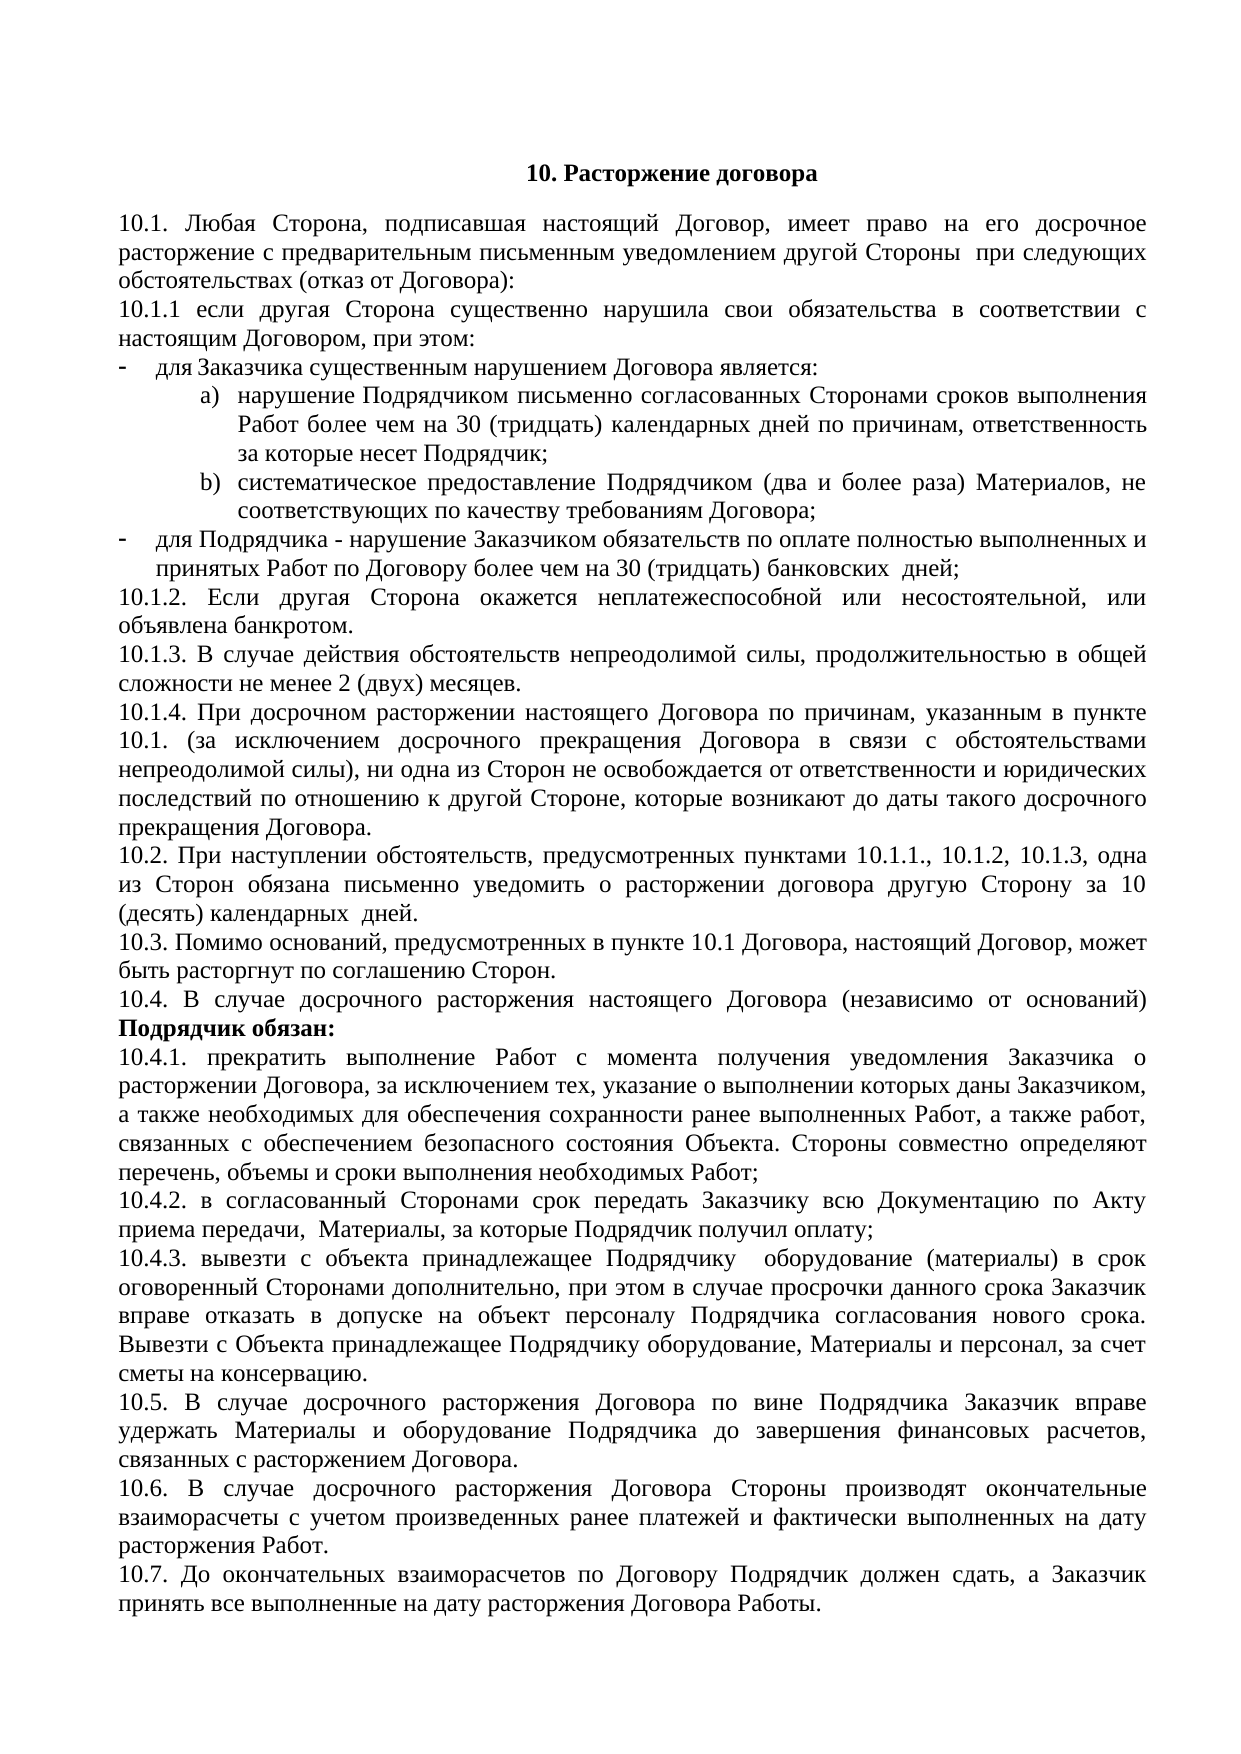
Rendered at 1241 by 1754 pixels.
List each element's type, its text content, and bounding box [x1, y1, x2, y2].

text 10.4.3. вывезти с объекта принадлежащее Подрядчику оборудование (материалы) в срок оговоренный Сторонами дополнительно, при этом в случае просрочки данного срока Заказчик вправе отказать в допуске на объект персоналу Подрядчика согласования нового срока. Вывезти с Объекта принадлежащее Подрядчику оборудование, Материалы и персонал, за счет сметы на консервацию. [118, 1243, 1147, 1387]
text 10.4. В случае досрочного расторжения настоящего Договора (независимо от оснований) Подрядчик обязан: [118, 984, 1147, 1042]
text 10.6. В случае досрочного расторжения Договора Стороны производят окончательные взаиморасчеты с учетом произведенных ранее платежей и фактически выполненных на дату расторжения Работ. [118, 1473, 1147, 1559]
text 10.3. Помимо оснований, предусмотренных в пункте 10.1 Договора, настоящий Договор, может быть расторгнут по соглашению Сторон. [118, 927, 1147, 984]
text 10.1. Любая Сторона, подписавшая настоящий Договор, имеет право на его досрочное расторжение с предварительным письменным уведомлением другой Стороны при следующих обстоятельствах (отказ от Договора): [118, 208, 1147, 294]
list нарушение Подрядчиком письменно согласованных Сторонами сроков выполнения Работ более чем на 30 (тридцать) календарных дней по причинам, ответственность за которые несет Подрядчик; [200, 380, 1147, 467]
text 10.1.1 если другая Сторона существенно нарушила свои обязательства в соответствии с настоящим Договором, при этом: [118, 294, 1147, 352]
text 10.7. До окончательных взаиморасчетов по Договору Подрядчик должен сдать, а Заказчик принять все выполненные на дату расторжения Договора Работы. [118, 1559, 1147, 1617]
text 10.1.2. Если другая Сторона окажется неплатежеспособной или несостоятельной, или объявлена банкротом. [118, 582, 1147, 639]
text 10. Расторжение договора [118, 158, 1152, 187]
list систематическое предоставление Подрядчиком (два и более раза) Материалов, не соответствующих по качеству требованиям Договора; [200, 467, 1147, 524]
text 10.4.2. в согласованный Сторонами срок передать Заказчику всю Документацию по Акту приема передачи, Материалы, за которые Подрядчик получил оплату; [118, 1185, 1147, 1243]
list для Подрядчика - нарушение Заказчиком обязательств по оплате полностью выполненных и принятых Работ по Договору более чем на 30 (тридцать) банковских дней; [118, 524, 1147, 582]
text 10.1.3. В случае действия обстоятельств непреодолимой силы, продолжительностью в общей сложности не менее 2 (двух) месяцев. [118, 639, 1147, 697]
text 10.2. При наступлении обстоятельств, предусмотренных пунктами 10.1.1., 10.1.2, 10.1.3, одна из Сторон обязана письменно уведомить о расторжении договора другую Сторону за 10 (десять) календарных дней. [118, 840, 1147, 927]
text 10.5. В случае досрочного расторжения Договора по вине Подрядчика Заказчик вправе удержать Материалы и оборудование Подрядчика до завершения финансовых расчетов, связанных с расторжением Договора. [118, 1387, 1147, 1473]
text 10.4.1. прекратить выполнение Работ с момента получения уведомления Заказчика о расторжении Договора, за исключением тех, указание о выполнении которых даны Заказчиком, а также необходимых для обеспечения сохранности ранее выполненных Работ, а также работ, связанных с обеспечением безопасного состояния Объекта. Стороны совместно определяют перечень, объемы и сроки выполнения необходимых Работ; [118, 1042, 1147, 1185]
text 10.1.4. При досрочном расторжении настоящего Договора по причинам, указанным в пункте 10.1. (за исключением досрочного прекращения Договора в связи с обстоятельствами непреодолимой силы), ни одна из Сторон не освобождается от ответственности и юридических последствий по отношению к другой Стороне, которые возникают до даты такого досрочного прекращения Договора. [118, 697, 1147, 840]
list для Заказчика существенным нарушением Договора является: [118, 352, 1147, 380]
